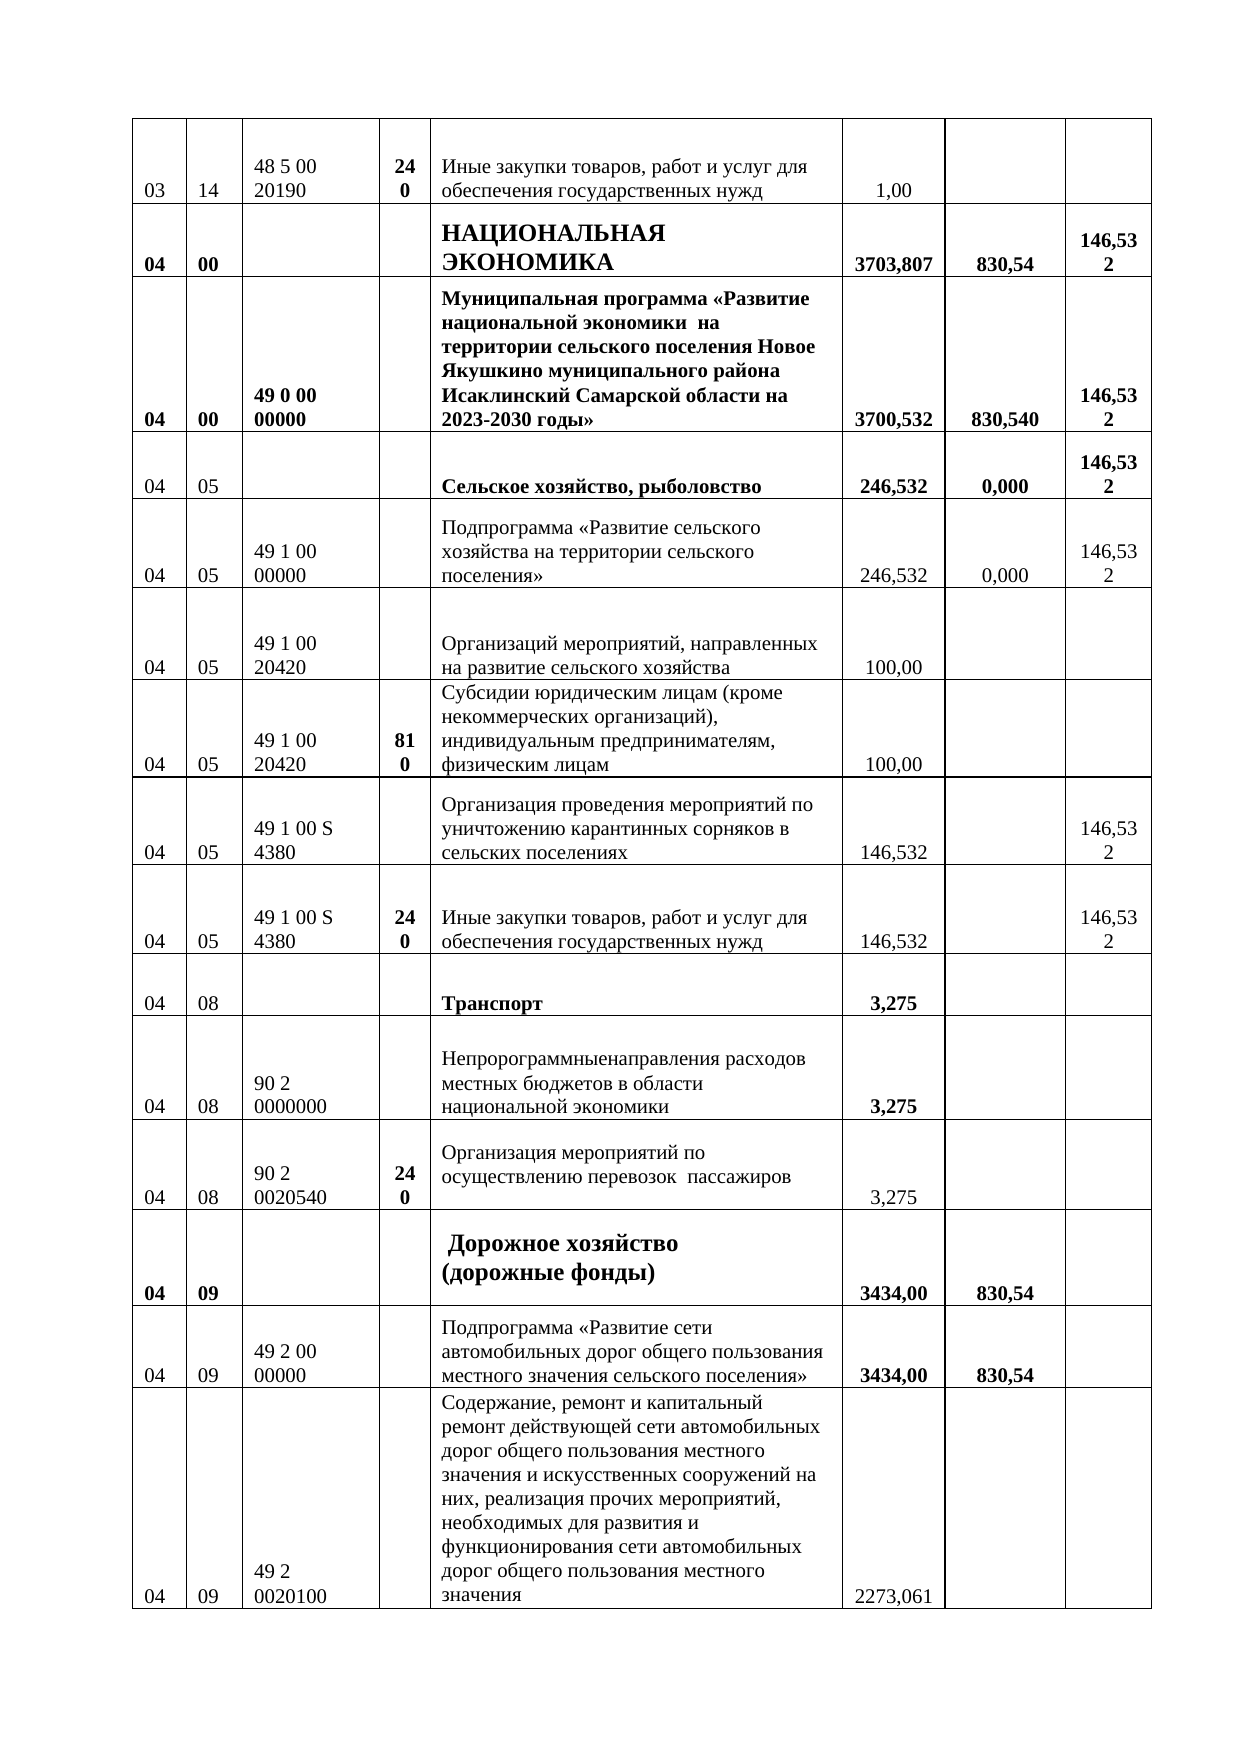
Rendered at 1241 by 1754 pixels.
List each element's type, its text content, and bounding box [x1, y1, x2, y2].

table_cell 3,275 [843, 954, 944, 1015]
table_cell 146,532 [1066, 865, 1151, 953]
table_cell [380, 1306, 430, 1387]
table_cell 3,275 [843, 1016, 944, 1118]
table_cell 240 [380, 1120, 430, 1209]
table_cell 09 [187, 1306, 242, 1387]
table_cell [243, 432, 379, 498]
table_cell 90 2 0020540 [243, 1120, 379, 1209]
table_cell 146,532 [1066, 204, 1151, 276]
table_cell 03 [133, 119, 186, 202]
table_cell 246,532 [843, 499, 944, 587]
table_cell [946, 954, 1065, 1015]
table_cell 04 [133, 204, 186, 276]
table_cell 146,532 [1066, 778, 1151, 864]
table_cell 04 [133, 1210, 186, 1304]
table_cell 100,00 [843, 588, 944, 679]
table_cell 49 2 00 00000 [243, 1306, 379, 1387]
table_cell 05 [187, 499, 242, 587]
table_cell Непророграммныенаправления расходов местных бюджетов в области национальной экономики [431, 1016, 842, 1118]
table_cell 49 1 00 00000 [243, 499, 379, 587]
table_cell 04 [133, 865, 186, 953]
table_cell 14 [187, 119, 242, 202]
table_cell [380, 778, 430, 864]
table_cell Иные закупки товаров, работ и услуг для обеспечения государственных нужд [431, 119, 842, 202]
table_cell [946, 1120, 1065, 1209]
table_cell 49 1 00 S 4380 [243, 865, 379, 953]
table_cell Подпрограмма «Развитие сети автомобильных дорог общего пользования местного значения сельского поселения» [431, 1306, 842, 1387]
table_cell [380, 1210, 430, 1304]
table_cell [946, 778, 1065, 864]
table_cell 05 [187, 432, 242, 498]
table_cell 90 2 0000000 [243, 1016, 379, 1118]
table_cell 04 [133, 277, 186, 431]
table_cell 08 [187, 954, 242, 1015]
table_cell [946, 1388, 1065, 1608]
table_cell 04 [133, 1120, 186, 1209]
table_cell 810 [380, 680, 430, 776]
table_cell Дорожное хозяйство (дорожные фонды) [431, 1210, 842, 1304]
table_cell [1066, 588, 1151, 679]
table_cell 240 [380, 119, 430, 202]
table_cell 04 [133, 1016, 186, 1118]
table_cell 05 [187, 680, 242, 776]
table_cell [946, 588, 1065, 679]
table_cell [380, 1016, 430, 1118]
table_cell 09 [187, 1388, 242, 1608]
table_cell 09 [187, 1210, 242, 1304]
table_cell 146,532 [1066, 499, 1151, 587]
table_cell Содержание, ремонт и капитальный ремонт действующей сети автомобильных дорог общего пользования местного значения и искусственных сооружений на них, реализация прочих мероприятий, необходимых для развития и функционирования сети автомобильных дорог общего пользования местного значения [431, 1388, 842, 1608]
table_cell 04 [133, 1306, 186, 1387]
table_cell 08 [187, 1120, 242, 1209]
table_cell 100,00 [843, 680, 944, 776]
table_cell Муниципальная программа «Развитие национальной экономики на территории сельского поселения Новое Якушкино муниципального района Исаклинский Самарской области на 2023-2030 годы» [431, 277, 842, 431]
table_cell 04 [133, 588, 186, 679]
table_cell [1066, 680, 1151, 776]
table_cell [380, 432, 430, 498]
table_cell [380, 588, 430, 679]
table_cell Подпрограмма «Развитие сельского хозяйства на территории сельского поселения» [431, 499, 842, 587]
table_cell Иные закупки товаров, работ и услуг для обеспечения государственных нужд [431, 865, 842, 953]
table_cell 05 [187, 778, 242, 864]
table_cell 04 [133, 1388, 186, 1608]
table_cell 240 [380, 865, 430, 953]
table_cell 05 [187, 865, 242, 953]
table_cell 3,275 [843, 1120, 944, 1209]
table_cell Организация мероприятий по осуществлению перевозок пассажиров [431, 1120, 842, 1209]
table_cell 00 [187, 204, 242, 276]
table_cell 830,540 [946, 277, 1065, 431]
table_cell 49 1 00 20420 [243, 680, 379, 776]
table_cell [1066, 1210, 1151, 1304]
table_cell 830,54 [946, 204, 1065, 276]
table_cell 3703,807 [843, 204, 944, 276]
table_cell 830,54 [946, 1306, 1065, 1387]
table_cell 3434,00 [843, 1306, 944, 1387]
table_cell 49 1 00 20420 [243, 588, 379, 679]
table_cell 04 [133, 680, 186, 776]
table_cell [1066, 954, 1151, 1015]
table_cell 146,532 [1066, 432, 1151, 498]
table_cell 0,000 [946, 432, 1065, 498]
table_cell [243, 204, 379, 276]
table_cell [380, 204, 430, 276]
table_cell 48 5 00 20190 [243, 119, 379, 202]
table_cell [380, 1388, 430, 1608]
table_cell 04 [133, 432, 186, 498]
table_cell 2273,061 [843, 1388, 944, 1608]
table_cell [380, 954, 430, 1015]
table_cell [243, 1210, 379, 1304]
table_cell [1066, 1306, 1151, 1387]
table_cell [1066, 1016, 1151, 1118]
table_cell 3700,532 [843, 277, 944, 431]
table_cell 146,532 [843, 778, 944, 864]
table_cell 04 [133, 954, 186, 1015]
table_cell 146,532 [843, 865, 944, 953]
table_cell [946, 119, 1065, 202]
table_cell 49 1 00 S 4380 [243, 778, 379, 864]
table_cell [946, 680, 1065, 776]
table_cell 246,532 [843, 432, 944, 498]
table_cell 830,54 [946, 1210, 1065, 1304]
table_cell 00 [187, 277, 242, 431]
table_cell Сельское хозяйство, рыболовство [431, 432, 842, 498]
table_cell 146,532 [1066, 277, 1151, 431]
table_cell [380, 499, 430, 587]
table_cell 49 0 00 00000 [243, 277, 379, 431]
table_cell Субсидии юридическим лицам (кроме некоммерческих организаций), индивидуальным предпринимателям, физическим лицам [431, 680, 842, 776]
table_cell 0,000 [946, 499, 1065, 587]
table_cell Транспорт [431, 954, 842, 1015]
table_cell 49 2 0020100 [243, 1388, 379, 1608]
table_cell Организаций мероприятий, направленных на развитие сельского хозяйства [431, 588, 842, 679]
table_cell [946, 1016, 1065, 1118]
table_cell 04 [133, 499, 186, 587]
table_cell 3434,00 [843, 1210, 944, 1304]
table_cell 04 [133, 778, 186, 864]
table_cell [243, 954, 379, 1015]
table_cell [1066, 1120, 1151, 1209]
table_cell НАЦИОНАЛЬНАЯ ЭКОНОМИКА [431, 204, 842, 276]
table_cell 08 [187, 1016, 242, 1118]
table_cell 05 [187, 588, 242, 679]
table_cell [946, 865, 1065, 953]
table_cell 1,00 [843, 119, 944, 202]
table_cell [1066, 1388, 1151, 1608]
table_cell [380, 277, 430, 431]
table_cell [1066, 119, 1151, 202]
table_cell Организация проведения мероприятий по уничтожению карантинных сорняков в сельских поселениях [431, 778, 842, 864]
